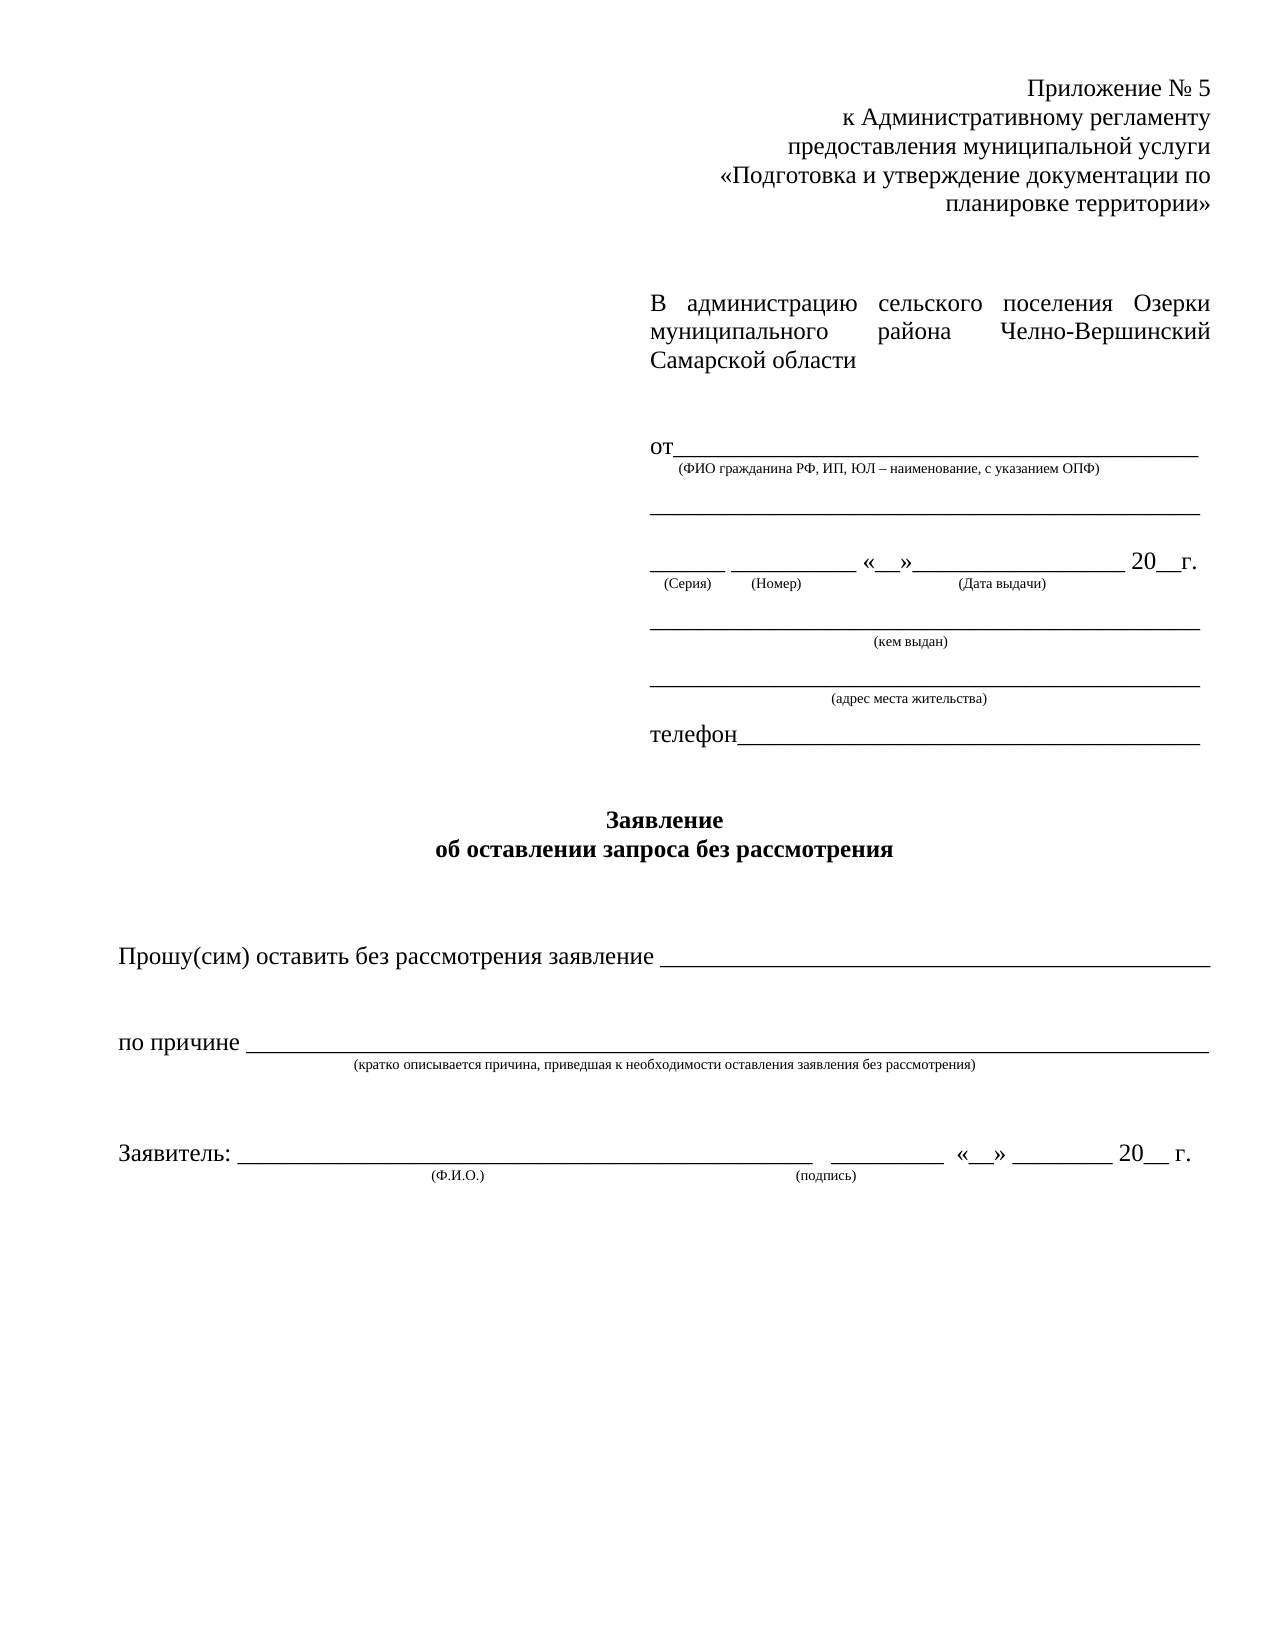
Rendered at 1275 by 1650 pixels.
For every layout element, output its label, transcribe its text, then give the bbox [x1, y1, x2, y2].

text (Ф.И.О.) (подпись) [339, 1167, 1211, 1196]
text Прошу(сим) оставить без рассмотрения заявление ____________________________________________ [118, 941, 1211, 970]
text ____________________________________________ [650, 489, 1211, 518]
text ______ __________ «__»_________________ 20__г. [650, 546, 1211, 575]
text Заявитель: ______________________________________________ _________ «__» ________ 20__ г. [118, 1138, 1211, 1167]
text ____________________________________________ [650, 604, 1211, 633]
text (ФИО гражданина РФ, ИП, ЮЛ – наименование, с указанием ОПФ) [650, 460, 1211, 489]
text об оставлении запроса без рассмотрения [118, 834, 1211, 863]
text (кратко описывается причина, приведшая к необходимости оставления заявления без рассмотрения) [118, 1056, 1211, 1085]
text ____________________________________________ [650, 661, 1211, 690]
text телефон_____________________________________ [650, 719, 1211, 748]
text (Серия) (Номер) (Дата выдачи) [650, 575, 1211, 604]
text от__________________________________________ [650, 431, 1211, 460]
text Заявление [118, 805, 1211, 834]
text (кем выдан) [650, 633, 1211, 661]
text В администрацию сельского поселения Озерки муниципального района Челно-Вершинский Самарской области [650, 288, 1211, 374]
text по причине _____________________________________________________________________________ [118, 1027, 1211, 1056]
text (адрес места жительства) [650, 690, 1211, 719]
text Приложение № 5 к Административному регламенту предоставления муниципальной услуги «Подготовка и утверждение документации по планировке территории» [699, 73, 1211, 217]
